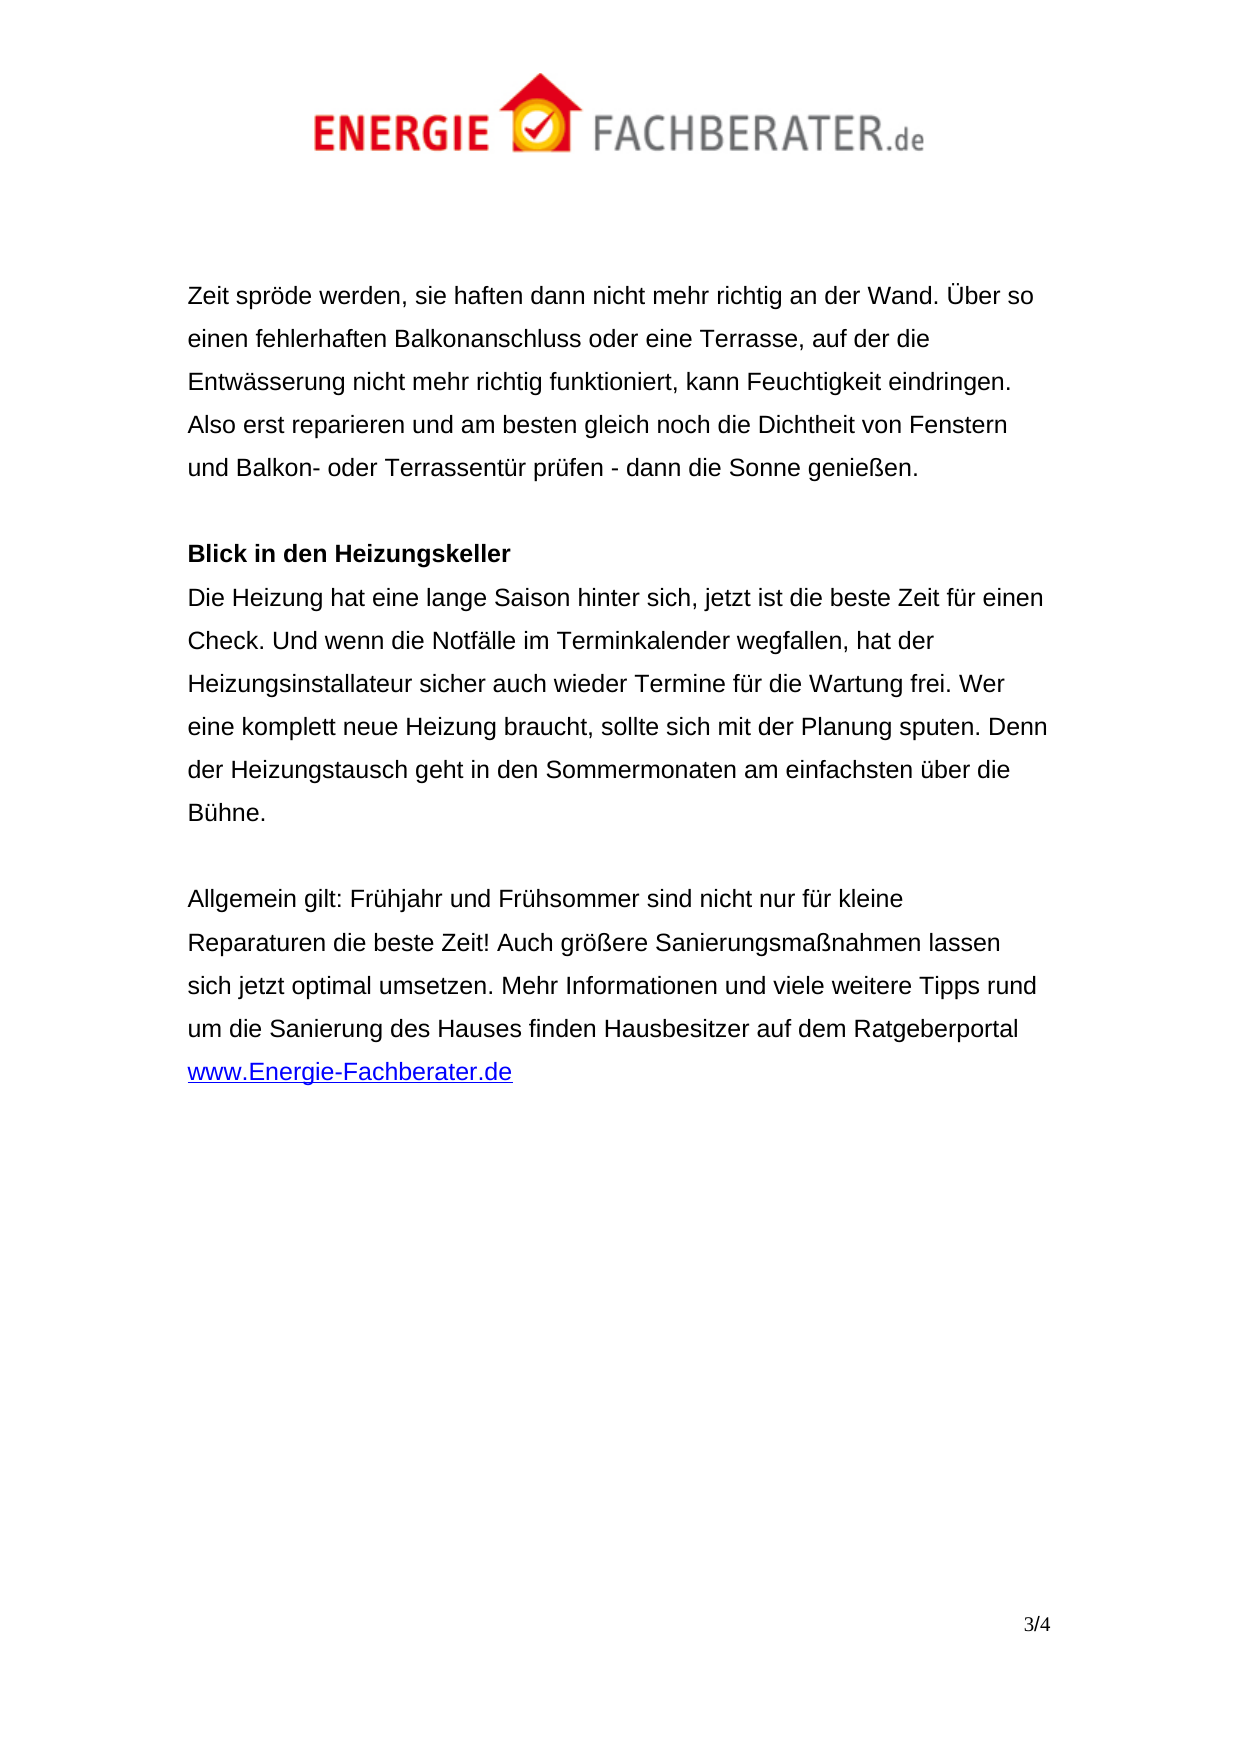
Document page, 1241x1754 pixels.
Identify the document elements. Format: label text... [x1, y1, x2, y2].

picture [313, 73, 924, 154]
text Allgemein gilt: Frühjahr und Frühsommer sind nicht nur für kleine Reparaturen die beste Zeit! Auch größere Sanierungsmaßnahmen lassen sich jetzt optimal umsetzen. Mehr Informationen und viele weitere Tipps rund um die Sanierung des Hauses finden Hausbesitzer auf dem Ratgeberportal www.Energie-Fachberater.de [187, 841, 1050, 1086]
text Blick in den Heizungskeller [187, 539, 1050, 568]
text Die Heizung hat eine lange Saison hinter sich, jetzt ist die beste Zeit für einen Check. Und wenn die Notfälle im Terminkalender wegfallen, hat der Heizungsinstallateur sicher auch wieder Termine für die Wartung frei. Wer eine komplett neue Heizung braucht, sollte sich mit der Planung sputen. Denn der Heizungstausch geht in den Sommermonaten am einfachsten über die Bühne. [187, 582, 1050, 827]
